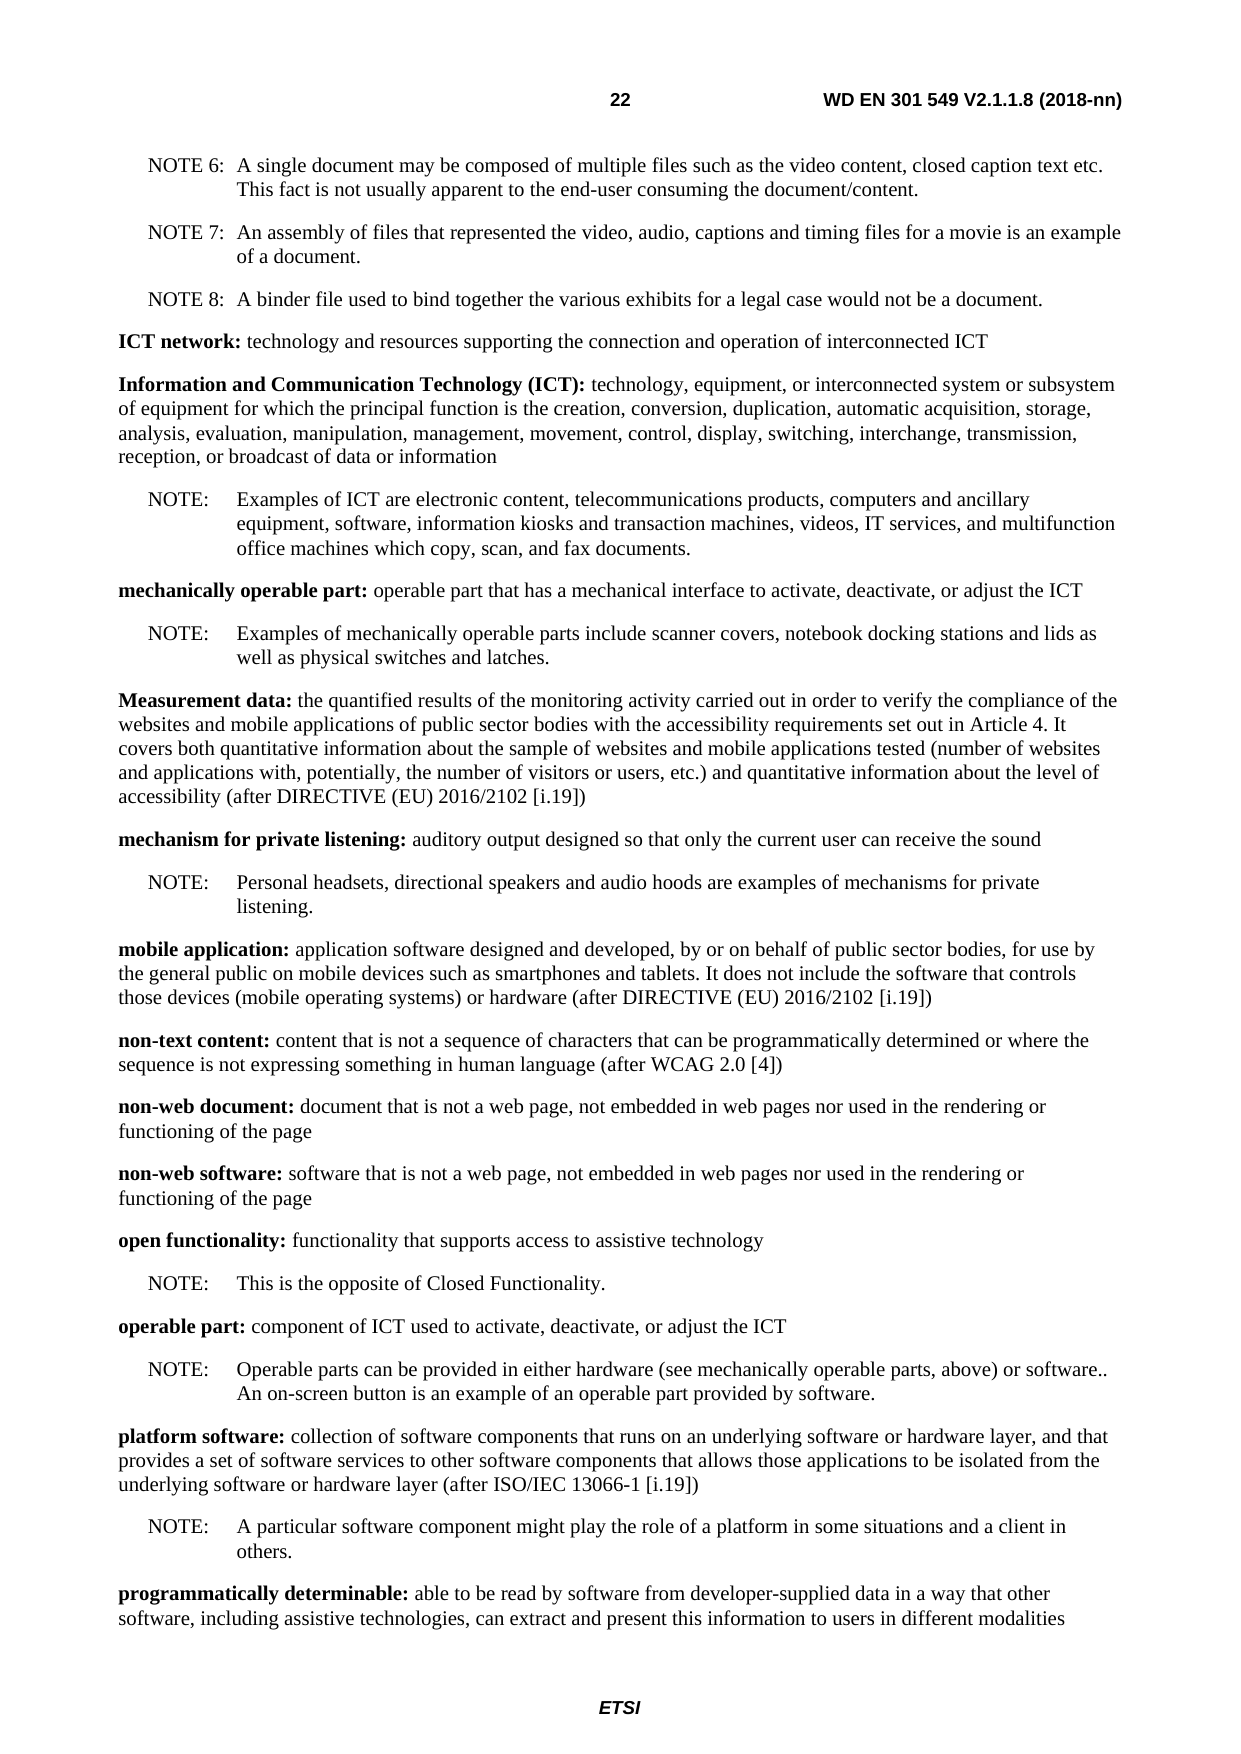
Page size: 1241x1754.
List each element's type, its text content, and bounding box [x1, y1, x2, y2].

text operable part: component of ICT used to activate, deactivate, or adjust the ICT [118, 1314, 1122, 1338]
text non-web document: document that is not a web page, not embedded in web pages nor used in the rendering or functioning of the page [118, 1094, 1122, 1143]
text non-text content: content that is not a sequence of characters that can be programmatically determined or where the sequence is not expressing something in human language (after WCAG 2.0 [4]) [118, 1028, 1122, 1076]
text mechanism for private listening: auditory output designed so that only the current user can receive the sound [118, 827, 1122, 851]
text NOTE: Examples of mechanically operable parts include scanner covers, notebook docking stations and lids as well as physical switches and latches. [148, 621, 1122, 669]
text programmatically determinable: able to be read by software from developer-supplied data in a way that other software, including assistive technologies, can extract and present this information to users in different modalities [118, 1581, 1122, 1629]
text mobile application: application software designed and developed, by or on behalf of public sector bodies, for use by the general public on mobile devices such as smartphones and tablets. It does not include the software that controls those devices (mobile operating systems) or hardware (after DIRECTIVE (EU) 2016/2102 [i.28]) [118, 937, 1122, 1009]
text NOTE 6: A single document may be composed of multiple files such as the video content, closed caption text etc. This fact is not usually apparent to the end-user consuming the document/content. [148, 153, 1122, 201]
text NOTE: A particular software component might play the role of a platform in some situations and a client in others. [148, 1514, 1122, 1563]
text NOTE 8: A binder file used to bind together the various exhibits for a legal case would not be a document. [148, 287, 1122, 311]
text NOTE: Examples of ICT are electronic content, telecommunications products, computers and ancillary equipment, software, information kiosks and transaction machines, videos, IT services, and multifunction office machines which copy, scan, and fax documents. [148, 487, 1122, 559]
text NOTE 7: An assembly of files that represented the video, audio, captions and timing files for a movie is an example of a document. [148, 220, 1122, 268]
text ICT network: technology and resources supporting the connection and operation of interconnected ICT [118, 329, 1122, 353]
text NOTE: Operable parts can be provided in either hardware (see mechanically operable parts, above) or software.. An on-screen button is an example of an operable part provided by software. [148, 1357, 1122, 1405]
text NOTE: This is the opposite of Closed Functionality. [148, 1271, 1122, 1295]
text Measurement data: the quantified results of the monitoring activity carried out in order to verify the compliance of the websites and mobile applications of public sector bodies with the accessibility requirements set out in Article 4. It covers both quantitative information about the sample of websites and mobile applications tested (number of websites and applications with, potentially, the number of visitors or users, etc.) and quantitative information about the level of accessibility (after DIRECTIVE (EU) 2016/2102 [i.28]) [118, 688, 1122, 808]
text open functionality: functionality that supports access to assistive technology [118, 1228, 1122, 1252]
text non-web software: software that is not a web page, not embedded in web pages nor used in the rendering or functioning of the page [118, 1161, 1122, 1209]
text platform software: collection of software components that runs on an underlying software or hardware layer, and that provides a set of software services to other software components that allows those applications to be isolated from the underlying software or hardware layer (after ISO/IEC 13066-1 [i.19]) [118, 1423, 1122, 1496]
text Information and Communication Technology (ICT): technology, equipment, or interconnected system or subsystem of equipment for which the principal function is the creation, conversion, duplication, automatic acquisition, storage, analysis, evaluation, manipulation, management, movement, control, display, switching, interchange, transmission, reception, or broadcast of data or information [118, 372, 1122, 468]
text NOTE: Personal headsets, directional speakers and audio hoods are examples of mechanisms for private listening. [148, 870, 1122, 918]
text mechanically operable part: operable part that has a mechanical interface to activate, deactivate, or adjust the ICT [118, 578, 1122, 602]
